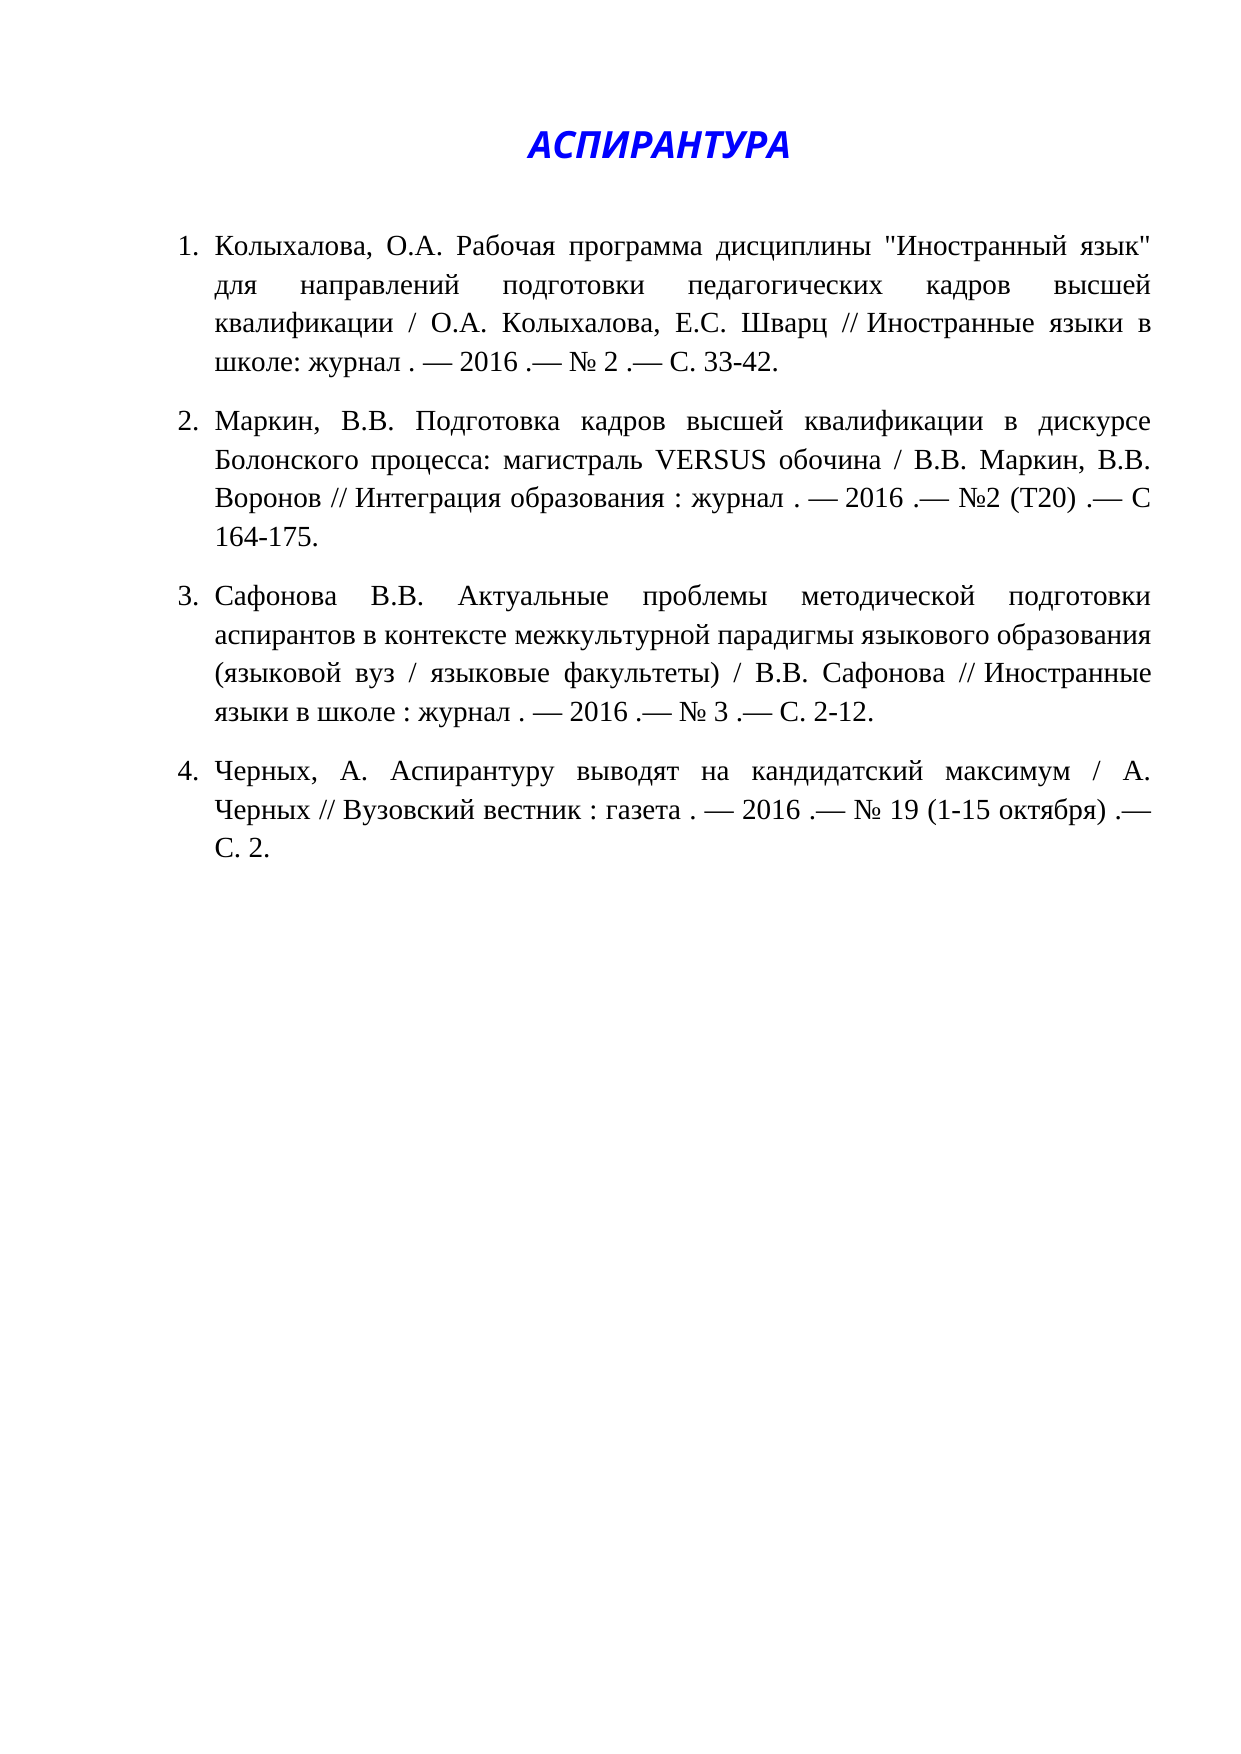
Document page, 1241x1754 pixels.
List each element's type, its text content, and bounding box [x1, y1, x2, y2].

list Маркин, В.В. Подготовка кадров высшей квалификации в дискурсе Болонского процесса: магистраль VERSUS обочина / В.В. Маркин, В.В. Воронов // Интеграция образования : журнал . — 2016 .— №2 (Т20) .— С 164-175. [177, 403, 1152, 553]
list Черных, А. Аспирантуру выводят на кандидатский максимум / А. Черных // Вузовский вестник : газета . — 2016 .— № 19 (1-15 октября) .— С. 2. [177, 753, 1152, 864]
list Колыхалова, О.А. Рабочая программа дисциплины "Иностранный язык" для направлений подготовки педагогических кадров высшей квалификации / О.А. Колыхалова, Е.С. Шварц // Иностранные языки в школе: журнал . — 2016 .— № 2 .— С. 33-42. [177, 228, 1152, 378]
text Аспирантура [177, 118, 1152, 169]
list Сафонова В.В. Актуальные проблемы методической подготовки аспирантов в контексте межкультурной парадигмы языкового образования (языковой вуз / языковые факультеты) / В.В. Сафонова // Иностранные языки в школе : журнал . — 2016 .— № 3 .— С. 2-12. [177, 578, 1152, 728]
